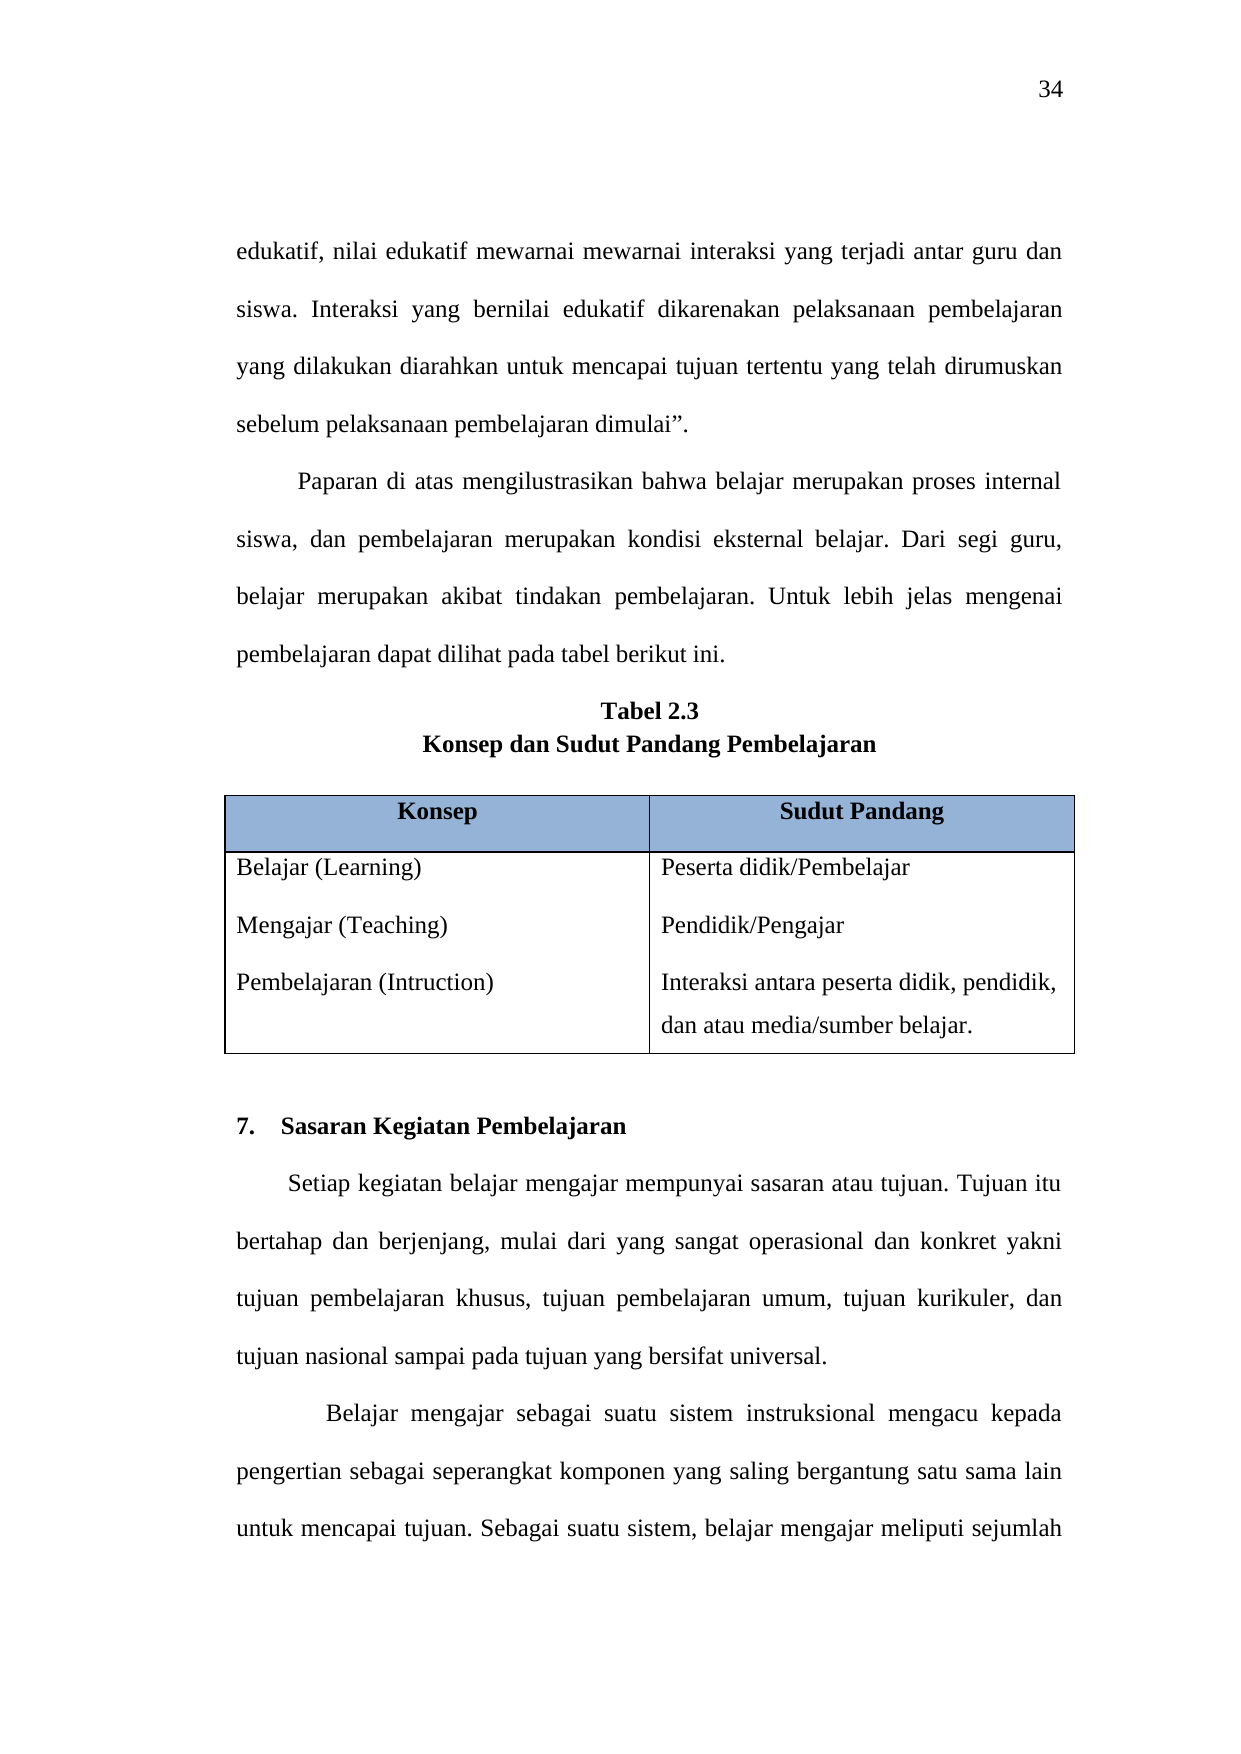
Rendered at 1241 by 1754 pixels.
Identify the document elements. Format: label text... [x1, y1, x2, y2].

table_header Konsep [226, 796, 649, 851]
table_header Sudut Pandang [650, 796, 1074, 851]
table_cell Peserta didik/Pembelajar Pendidik/Pengajar Interaksi antara peserta didik, pendidik, dan atau media/sumber belajar. [650, 853, 1074, 1052]
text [236, 236, 1063, 437]
text Konsep dan Sudut Pandang Pembelajaran [236, 729, 1063, 758]
table_cell Belajar (Learning) Mengajar (Teaching) Pembelajaran (Intruction) [226, 853, 649, 1052]
list Setiap kegiatan belajar mengajar mempunyai sasaran atau tujuan. Tujuan itu bertahap dan berjenjang, mulai dari yang sangat operasional dan konkret yakni tujuan pembelajaran khusus, tujuan pembelajaran umum, tujuan kurikuler, dan tujuan nasional sampai pada tujuan yang bersifat universal. [236, 1168, 1063, 1370]
list Sasaran Kegiatan Pembelajaran [236, 1111, 1063, 1140]
text Tabel 2.3 [236, 696, 1063, 725]
text Paparan di atas mengilustrasikan bahwa belajar merupakan proses internal siswa, dan pembelajaran merupakan kondisi eksternal belajar. Dari segi guru, belajar merupakan akibat tindakan pembelajaran. Untuk lebih jelas mengenai pembelajaran dapat dilihat pada tabel berikut ini. [236, 466, 1063, 667]
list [236, 1398, 1063, 1542]
